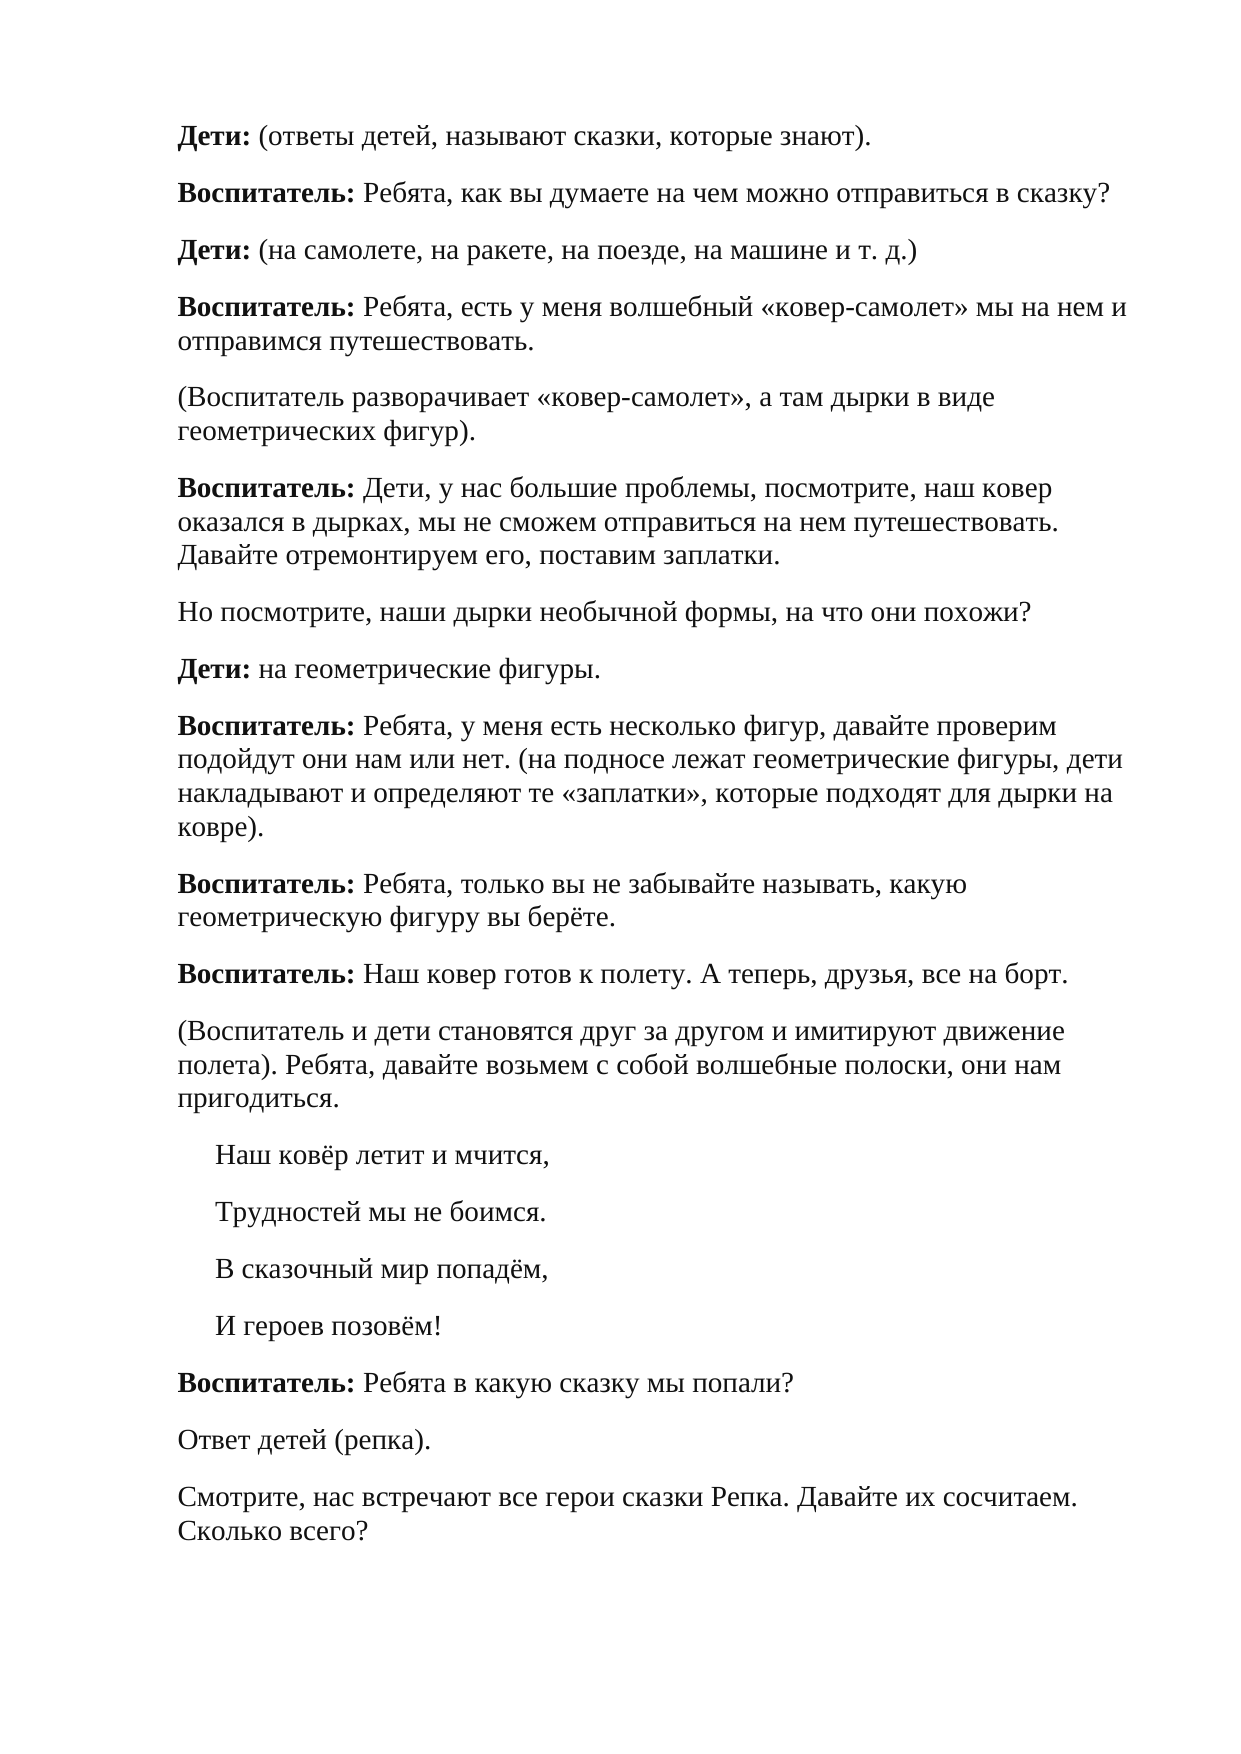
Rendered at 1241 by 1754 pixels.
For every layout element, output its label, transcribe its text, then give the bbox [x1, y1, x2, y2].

text Дети: (на самолете, на ракете, на поезде, на машине и т. д.) [177, 232, 1152, 266]
text Но посмотрите, наши дырки необычной формы, на что они похожи? [177, 594, 1152, 628]
text Трудностей мы не боимся. [177, 1194, 1152, 1228]
text Воспитатель: Ребята, как вы думаете на чем можно отправиться в сказку? [177, 175, 1152, 209]
text Смотрите, нас встречают все герои сказки Репка. Давайте их сосчитаем. Сколько всего? [368, 1479, 1152, 1546]
text Воспитатель: Дети, у нас большие проблемы, посмотрите, наш ковер оказался в дырках, мы не сможем отправиться на нем путешествовать. Давайте отремонтируем его, поставим заплатки. [177, 470, 1152, 571]
text Воспитатель: Ребята, только вы не забывайте называть, какую геометрическую фигуру вы берёте. [177, 866, 1152, 933]
text Дети: на геометрические фигуры. [177, 651, 1152, 685]
text Воспитатель: Ребята, у меня есть несколько фигур, давайте проверим подойдут они нам или нет. (на подносе лежат геометрические фигуры, дети накладывают и определяют те «заплатки», которые подходят для дырки на ковре). [177, 708, 1152, 842]
text Воспитатель: Ребята в какую сказку мы попали? [177, 1365, 1152, 1399]
text (Воспитатель разворачивает «ковер-самолет», а там дырки в виде геометрических фигур). [177, 379, 1152, 447]
text И героев позовём! [177, 1308, 1152, 1342]
text Воспитатель: Ребята, есть у меня волшебный «ковер-самолет» мы на нем и отправимся путешествовать. [177, 289, 1152, 356]
text (Воспитатель и дети становятся друг за другом и имитируют движение полета). Ребята, давайте возьмем с собой волшебные полоски, они нам пригодиться. [177, 1013, 1152, 1114]
text Ответ детей (репка). [177, 1422, 1152, 1456]
text В сказочный мир попадём, [177, 1251, 1152, 1285]
text Дети: (ответы детей, называют сказки, которые знают). [177, 118, 1152, 152]
text Наш ковёр летит и мчится, [177, 1137, 1152, 1171]
text Воспитатель: Наш ковер готов к полету. А теперь, друзья, все на борт. [177, 956, 1152, 990]
